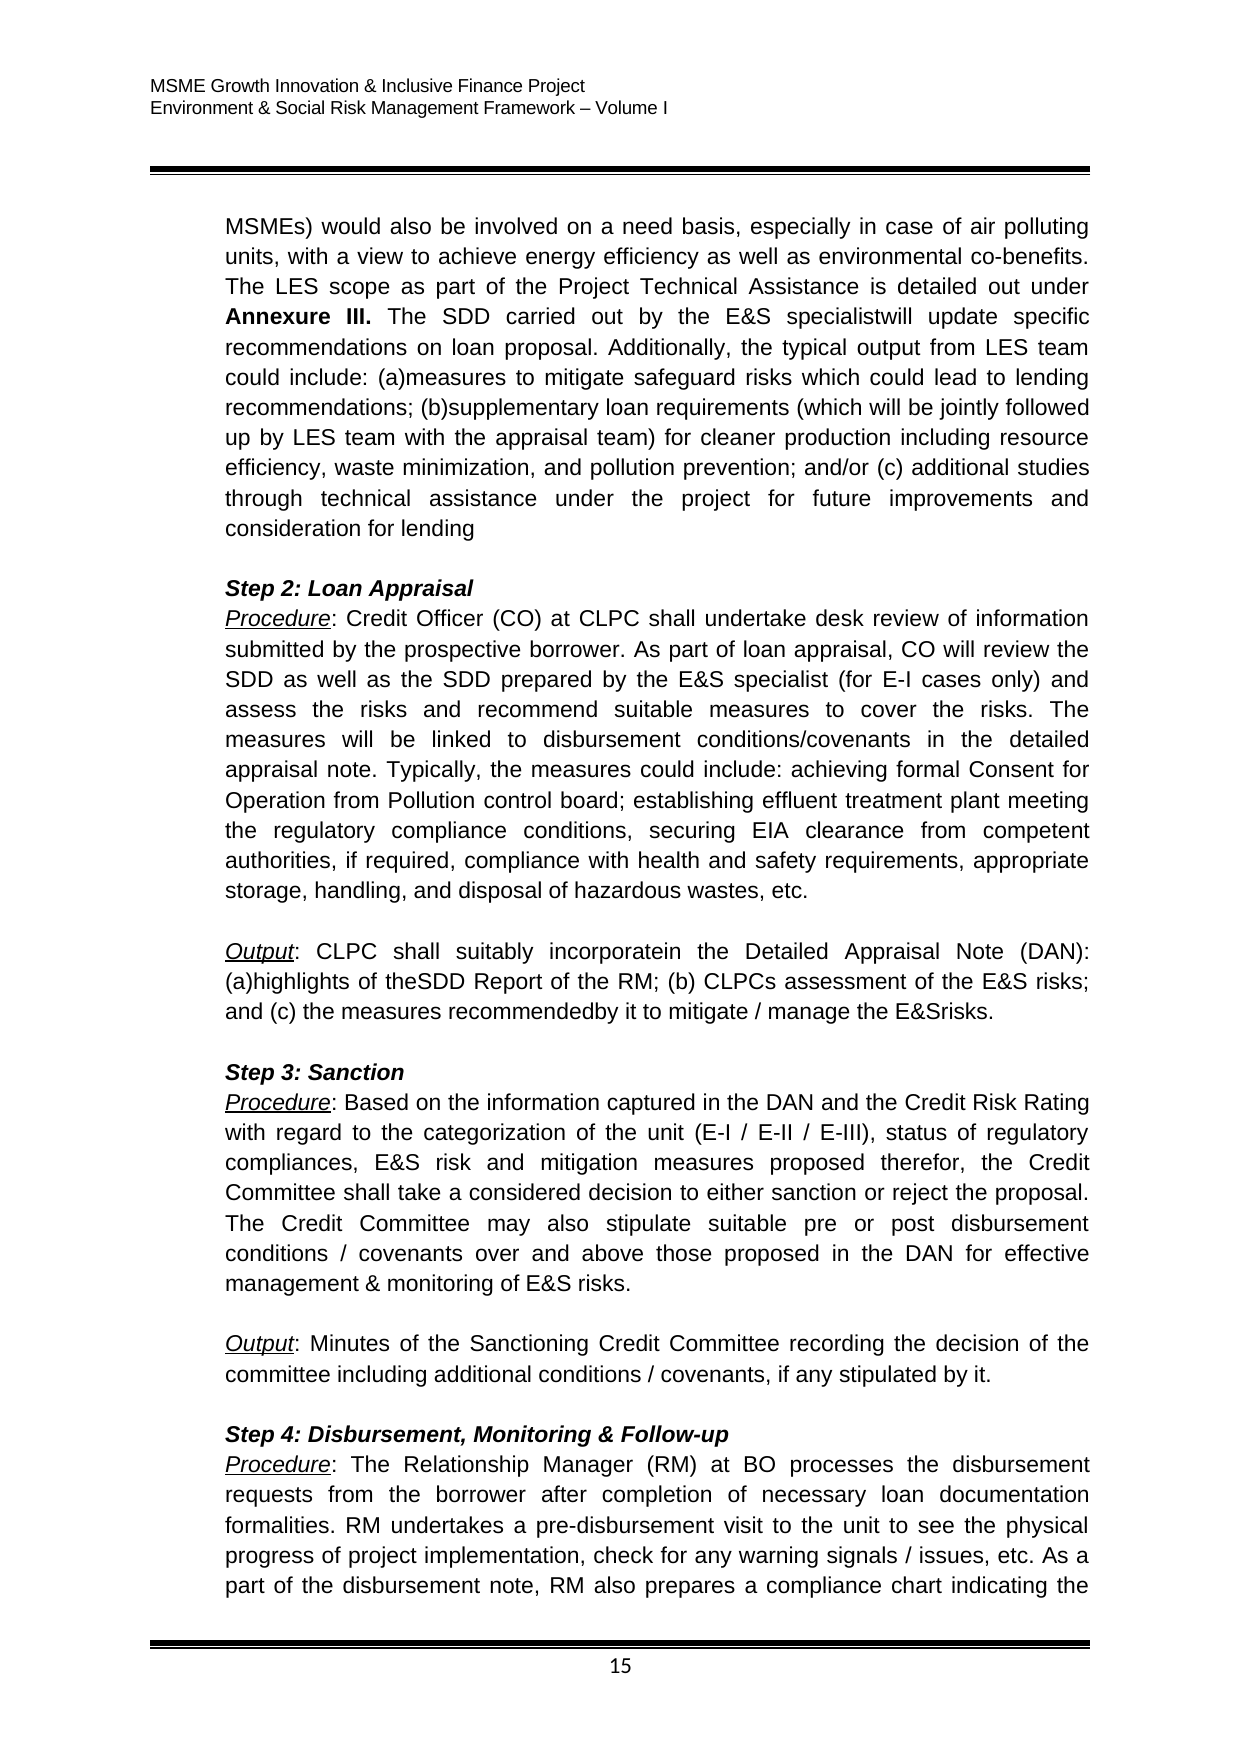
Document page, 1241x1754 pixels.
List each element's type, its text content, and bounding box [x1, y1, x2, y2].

text Step 2: Loan Appraisal [225, 575, 1090, 601]
text Step 3: Sanction [225, 1058, 1090, 1085]
text Output: CLPC shall suitably incorporatein the Detailed Appraisal Note (DAN): (a)highlights of theSDD Report of the RM; (b) CLPCs assessment of the E&S risks; and (c) the measures recommendedby it to mitigate / manage the E&Srisks. [225, 938, 1090, 1024]
text Procedure: Based on the information captured in the DAN and the Credit Risk Rating with regard to the categorization of the unit (E-I / E-II / E-III), status of regulatory compliances, E&S risk and mitigation measures proposed therefor, the Credit Committee shall take a considered decision to either sanction or reject the proposal. The Credit Committee may also stipulate suitable pre or post disbursement conditions / covenants over and above those proposed in the DAN for effective management & monitoring of E&S risks. [225, 1089, 1090, 1296]
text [225, 1451, 1090, 1598]
text Step 4: Disbursement, Monitoring & Follow-up [225, 1421, 1090, 1447]
text Procedure: Credit Officer (CO) at CLPC shall undertake desk review of information submitted by the prospective borrower. As part of loan appraisal, CO will review the SDD as well as the SDD prepared by the E&S specialist (for E-I cases only) and assess the risks and recommend suitable measures to cover the risks. The measures will be linked to disbursement conditions/covenants in the detailed appraisal note. Typically, the measures could include: achieving formal Consent for Operation from Pollution control board; establishing effluent treatment plant meeting the regulatory compliance conditions, securing EIA clearance from competent authorities, if required, compliance with health and safety requirements, appropriate storage, handling, and disposal of hazardous wastes, etc. [225, 605, 1090, 903]
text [225, 213, 1090, 541]
text Output: Minutes of the Sanctioning Credit Committee recording the decision of the committee including additional conditions / covenants, if any stipulated by it. [225, 1330, 1090, 1387]
